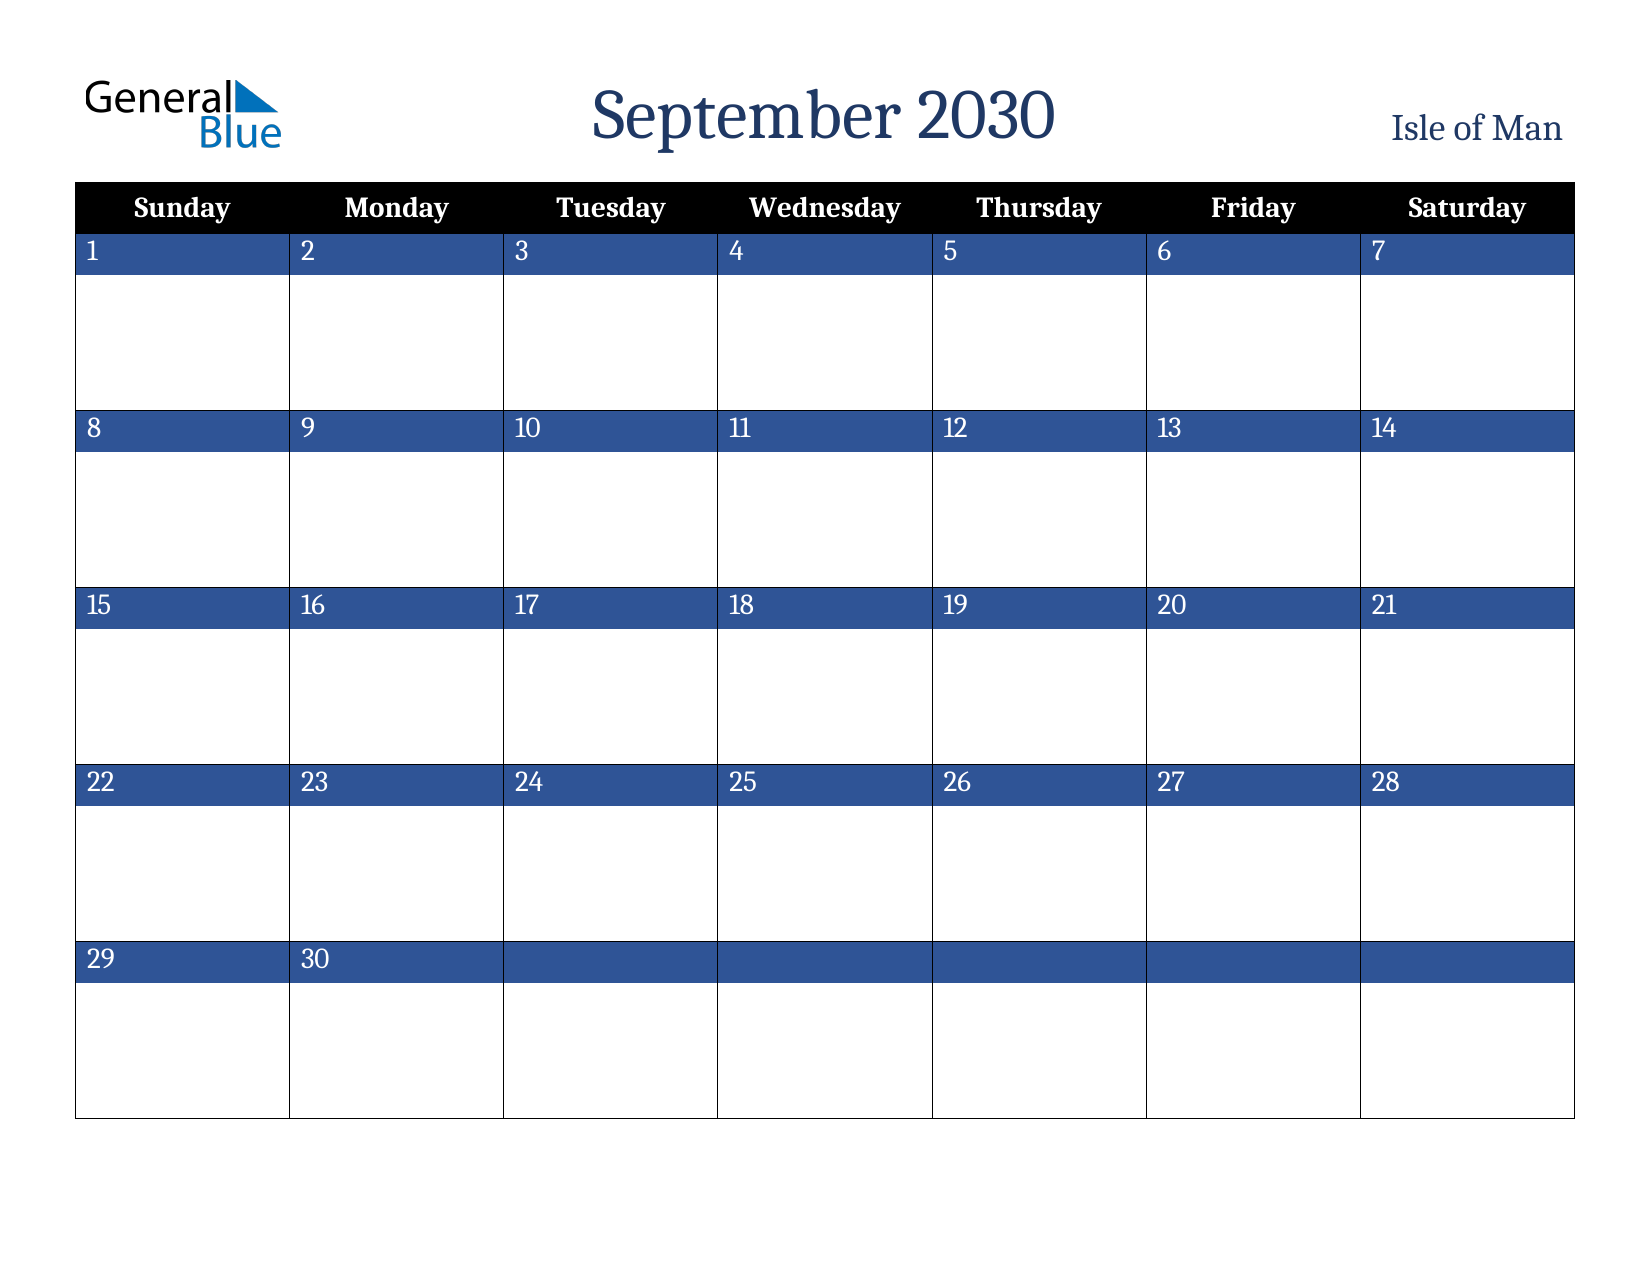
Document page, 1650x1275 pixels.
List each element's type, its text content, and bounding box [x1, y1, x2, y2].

picture [86, 80, 281, 148]
table_header [76, 75, 503, 182]
table_cell 13 [1147, 411, 1360, 452]
table_cell 11 [718, 411, 932, 452]
table_cell [1361, 629, 1574, 764]
table_cell 26 [933, 765, 1146, 806]
table_header Isle of Man [1146, 75, 1574, 182]
table_cell [1147, 452, 1360, 587]
table_cell [1147, 983, 1360, 1118]
table_cell Tuesday [504, 183, 717, 233]
table_cell 20 [1147, 588, 1360, 629]
table_cell [290, 275, 503, 410]
table_cell Friday [1147, 183, 1360, 233]
table_cell 8 [76, 411, 289, 452]
table_cell [718, 275, 932, 410]
table_cell 14 [1361, 411, 1574, 452]
table_cell 7 [1361, 234, 1574, 275]
table_cell [1361, 806, 1574, 941]
table_cell [933, 452, 1146, 587]
table_cell 24 [504, 765, 717, 806]
table_cell [933, 629, 1146, 764]
table_cell 17 [504, 588, 717, 629]
table_cell [718, 629, 932, 764]
table_cell [504, 983, 717, 1118]
table_cell Saturday [1361, 183, 1574, 233]
table_cell 25 [718, 765, 932, 806]
table_cell 4 [718, 234, 932, 275]
table_cell 9 [290, 411, 503, 452]
table_cell 10 [504, 411, 717, 452]
table_cell 18 [718, 588, 932, 629]
table_cell 21 [1361, 588, 1574, 629]
table_cell [933, 806, 1146, 941]
table_cell 5 [933, 234, 1146, 275]
table_cell [504, 629, 717, 764]
table_cell [76, 983, 289, 1118]
table_cell 29 [76, 942, 289, 983]
table_cell [718, 452, 932, 587]
table_cell [290, 983, 503, 1118]
table_cell [1361, 275, 1574, 410]
table_cell 6 [1147, 234, 1360, 275]
table_cell [1361, 452, 1574, 587]
table_cell 27 [1147, 765, 1360, 806]
table_cell [290, 629, 503, 764]
table_cell [1147, 806, 1360, 941]
table_cell [1361, 983, 1574, 1118]
table_cell 12 [933, 411, 1146, 452]
table_cell [933, 275, 1146, 410]
table_cell 30 [290, 942, 503, 983]
table_cell [76, 806, 289, 941]
table_cell 3 [504, 234, 717, 275]
table_cell 22 [76, 765, 289, 806]
table_cell [718, 942, 932, 983]
table_cell 23 [290, 765, 503, 806]
table_cell [290, 806, 503, 941]
table_cell [76, 629, 289, 764]
table_cell [76, 275, 289, 410]
table_cell [933, 942, 1146, 983]
table_cell [933, 983, 1146, 1118]
table_header September 2030 [504, 75, 1146, 182]
table_cell 16 [290, 588, 503, 629]
table_cell [504, 452, 717, 587]
table_cell [504, 275, 717, 410]
table_cell [718, 983, 932, 1118]
table_cell 28 [1361, 765, 1574, 806]
table_cell Sunday [76, 183, 289, 233]
table_cell 19 [933, 588, 1146, 629]
table_cell [1147, 942, 1360, 983]
table_cell Wednesday [718, 183, 932, 233]
table_cell Monday [290, 183, 503, 233]
table_cell 2 [290, 234, 503, 275]
table_cell [1361, 942, 1574, 983]
table_cell [718, 806, 932, 941]
table_cell [76, 452, 289, 587]
table_cell 15 [76, 588, 289, 629]
table_cell [290, 452, 503, 587]
table_cell Thursday [933, 183, 1146, 233]
table_cell [504, 806, 717, 941]
table_cell [504, 942, 717, 983]
table_cell [1147, 275, 1360, 410]
table_cell [1147, 629, 1360, 764]
table_cell 1 [76, 234, 289, 275]
